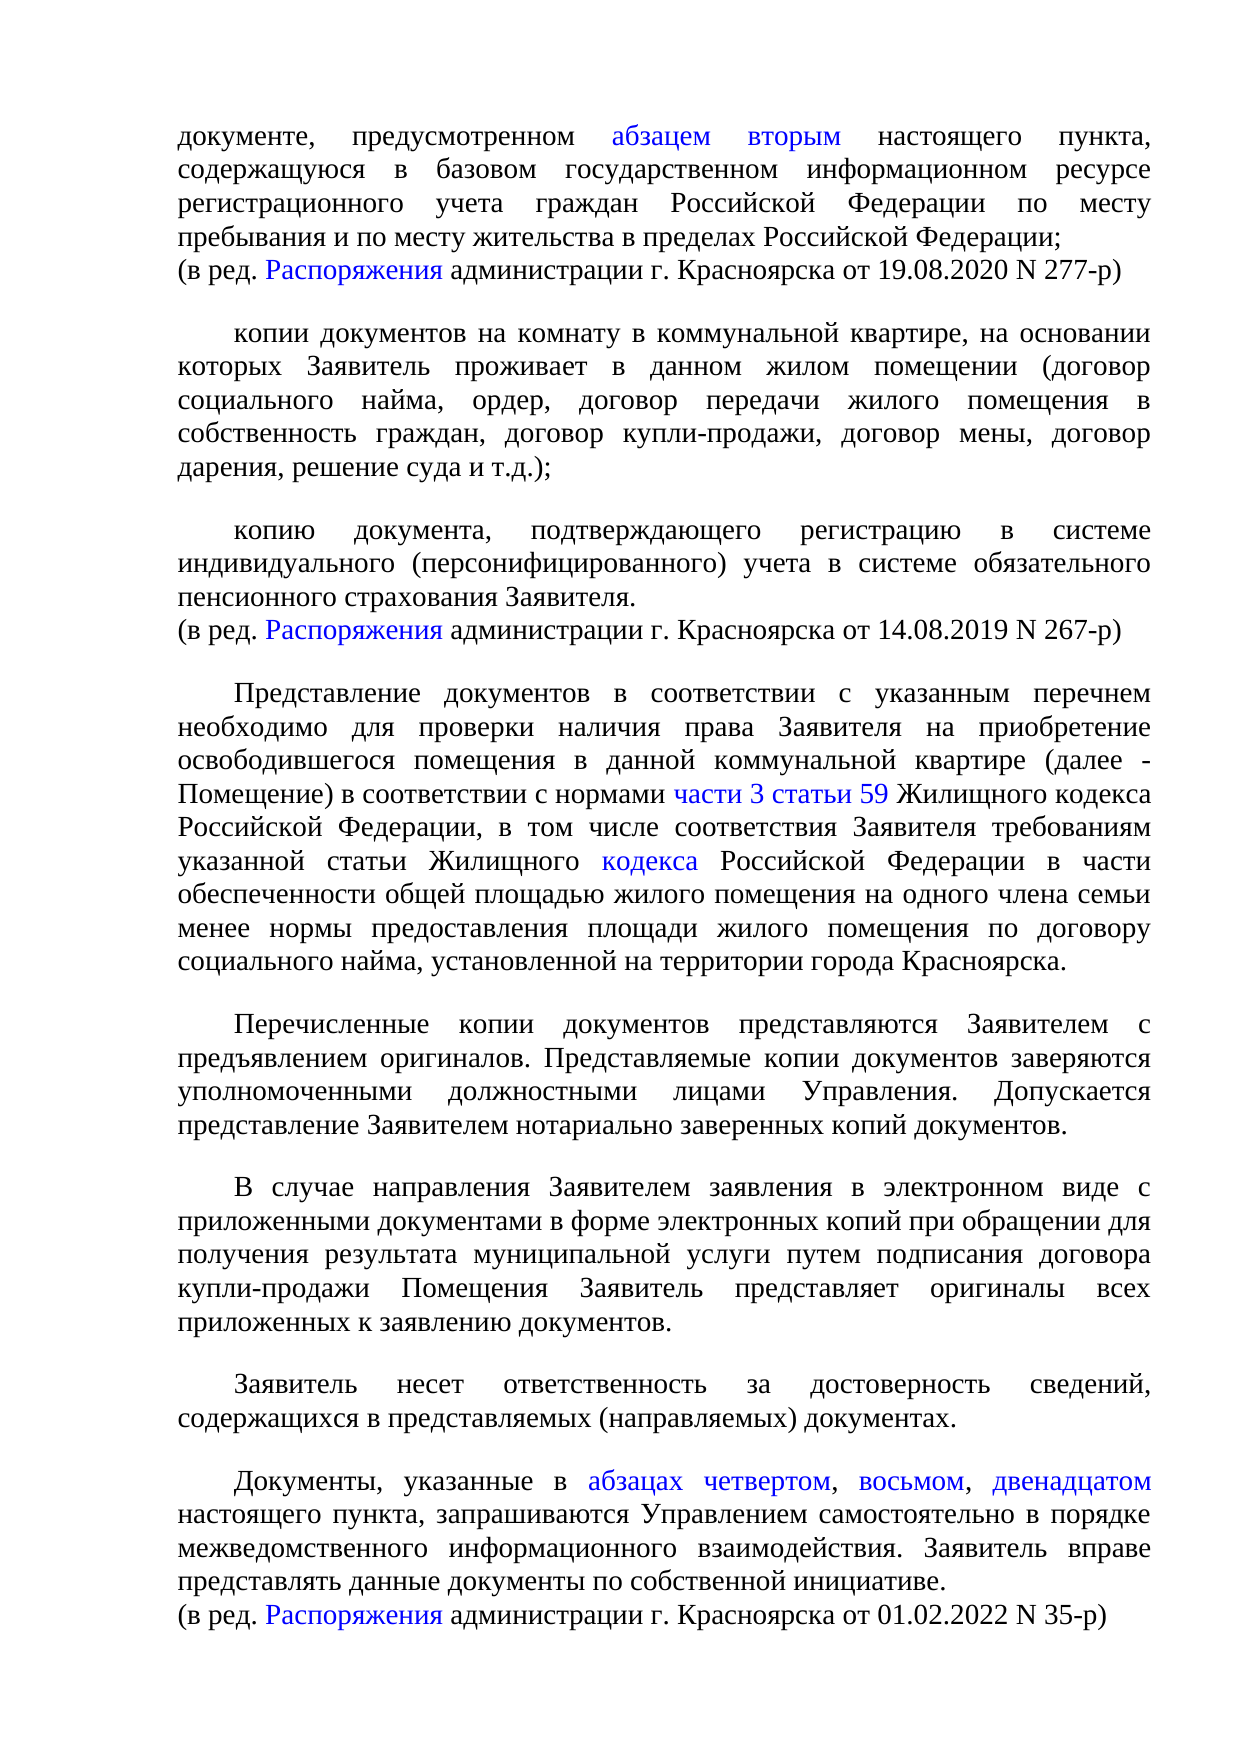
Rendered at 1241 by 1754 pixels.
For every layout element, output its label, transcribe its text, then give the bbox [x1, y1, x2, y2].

text (в ред. Распоряжения администрации г. Красноярска от 01.02.2022 N 35-р) [177, 1597, 1152, 1630]
text Перечисленные копии документов представляются Заявителем с предъявлением оригиналов. Представляемые копии документов заверяются уполномоченными должностными лицами Управления. Допускается представление Заявителем нотариально заверенных копий документов. [177, 1006, 1152, 1140]
text копии документов на комнату в коммунальной квартире, на основании которых Заявитель проживает в данном жилом помещении (договор социального найма, ордер, договор передачи жилого помещения в собственность граждан, договор купли-продажи, договор мены, договор дарения, решение суда и т.д.); [177, 315, 1152, 483]
text Заявитель несет ответственность за достоверность сведений, содержащихся в представляемых (направляемых) документах. [177, 1366, 1152, 1433]
text копию документа, подтверждающего регистрацию в системе индивидуального (персонифицированного) учета в системе обязательного пенсионного страхования Заявителя. [177, 512, 1152, 612]
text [177, 118, 1152, 252]
text В случае направления Заявителем заявления в электронном виде с приложенными документами в форме электронных копий при обращении для получения результата муниципальной услуги путем подписания договора купли-продажи Помещения Заявитель представляет оригиналы всех приложенных к заявлению документов. [177, 1169, 1152, 1337]
text (в ред. Распоряжения администрации г. Красноярска от 14.08.2019 N 267-р) [177, 612, 1152, 646]
text Представление документов в соответствии с указанным перечнем необходимо для проверки наличия права Заявителя на приобретение освободившегося помещения в данной коммунальной квартире (далее - Помещение) в соответствии с нормами части 3 статьи 59 Жилищного кодекса Российской Федерации, в том числе соответствия Заявителя требованиям указанной статьи Жилищного кодекса Российской Федерации в части обеспеченности общей площадью жилого помещения на одного члена семьи менее нормы предоставления площади жилого помещения по договору социального найма, установленной на территории города Красноярска. [177, 675, 1152, 977]
text Документы, указанные в абзацах четвертом, восьмом, двенадцатом настоящего пункта, запрашиваются Управлением самостоятельно в порядке межведомственного информационного взаимодействия. Заявитель вправе представлять данные документы по собственной инициативе. [177, 1463, 1152, 1597]
text (в ред. Распоряжения администрации г. Красноярска от 19.08.2020 N 277-р) [177, 252, 1152, 286]
